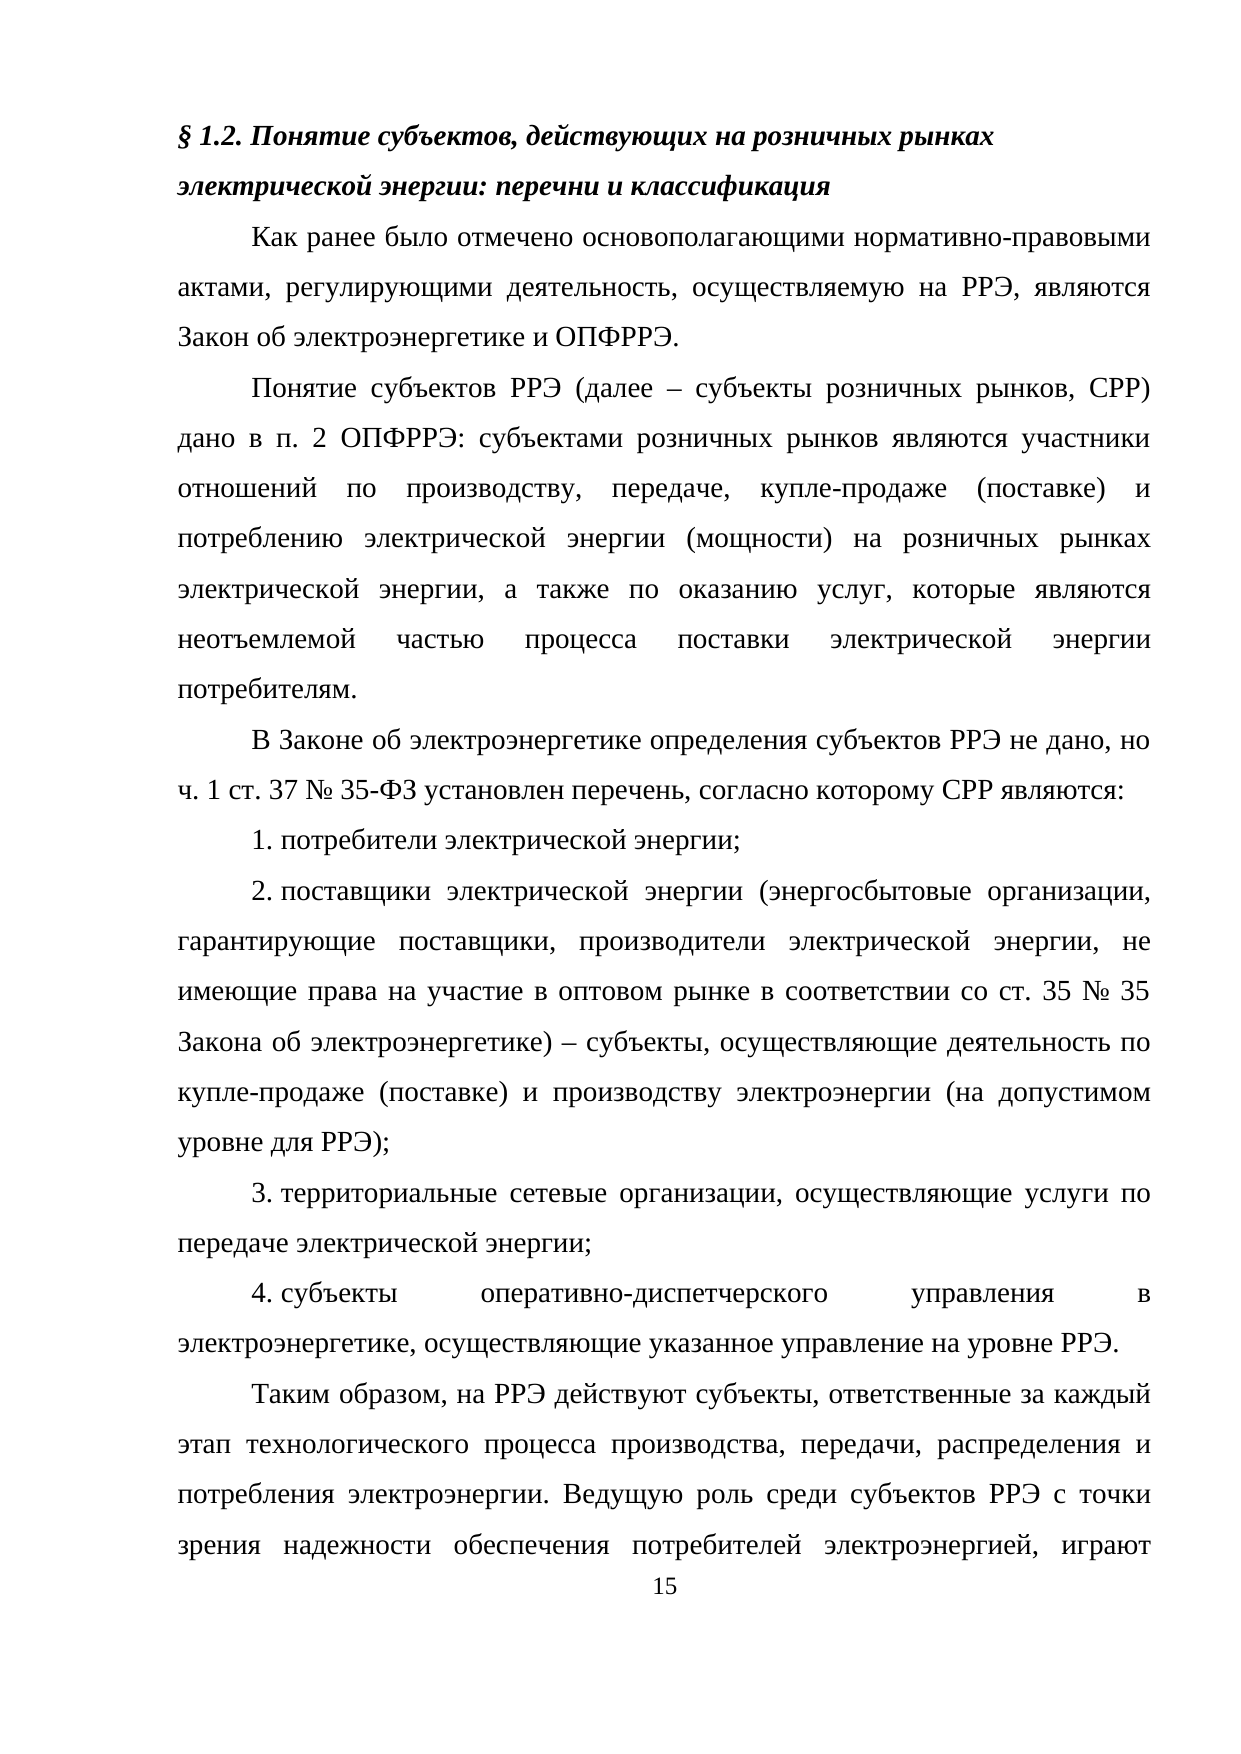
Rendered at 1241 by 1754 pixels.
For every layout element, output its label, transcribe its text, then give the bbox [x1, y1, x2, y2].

list субъекты оперативно-диспетчерского управления в электроэнергетике, осуществляющие указанное управление на уровне РРЭ. [177, 1275, 1152, 1359]
list потребители электрической энергии; [177, 822, 1152, 856]
text В Законе об электроэнергетике определения субъектов РРЭ не дано, но ч. 1 ст. 37 № 35-ФЗ установлен перечень, согласно которому СРР являются: [177, 722, 1152, 806]
list поставщики электрической энергии (энергосбытовые организации, гарантирующие поставщики, производители электрической энергии, не имеющие права на участие в оптовом рынке в соответствии со ст. 35 № 35 Закона об электроэнергетике) – субъекты, осуществляющие деятельность по купле-продаже (поставке) и производству электроэнергии (на допустимом уровне для РРЭ); [177, 873, 1152, 1158]
text Как ранее было отмечено основополагающими нормативно-правовыми актами, регулирующими деятельность, осуществляемую на РРЭ, являются Закон об электроэнергетике и ОПФРРЭ. [177, 219, 1152, 353]
list территориальные сетевые организации, осуществляющие услуги по передаче электрической энергии; [177, 1175, 1152, 1258]
subtitle § 1.2. Понятие субъектов, действующих на розничных рынках электрической энергии: перечни и классификация [177, 118, 1152, 202]
text Понятие субъектов РРЭ (далее – субъекты розничных рынков, СРР) дано в п. 2 ОПФРРЭ: субъектами розничных рынков являются участники отношений по производству, передаче, купле-продаже (поставке) и потреблению электрической энергии (мощности) на розничных рынках электрической энергии, а также по оказанию услуг, которые являются неотъемлемой частью процесса поставки электрической энергии потребителям. [177, 370, 1152, 705]
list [177, 1376, 1152, 1560]
